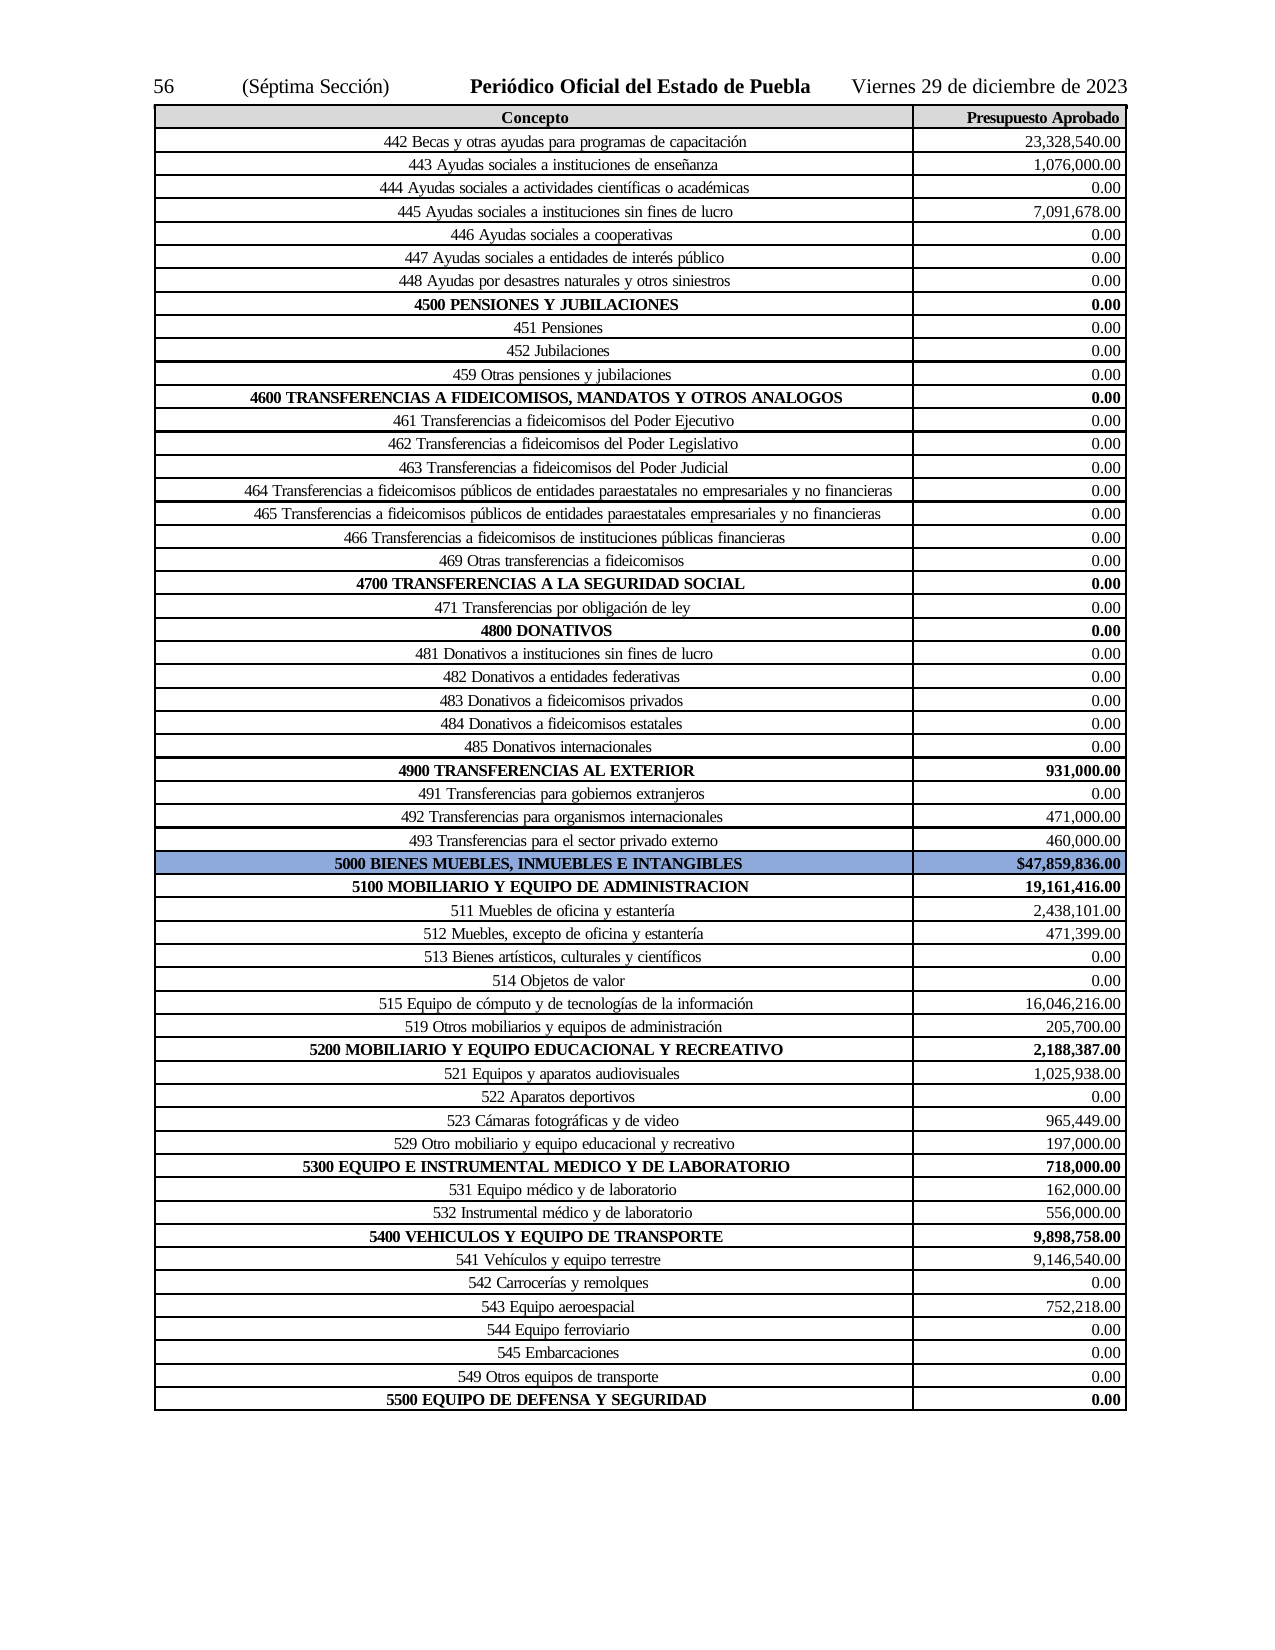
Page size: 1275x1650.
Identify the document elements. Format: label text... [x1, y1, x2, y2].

text 56 (Séptima Sección) Periódico Oficial del Estado de Puebla Viernes 29 de diciembre de 2023 [153, 74, 1142, 98]
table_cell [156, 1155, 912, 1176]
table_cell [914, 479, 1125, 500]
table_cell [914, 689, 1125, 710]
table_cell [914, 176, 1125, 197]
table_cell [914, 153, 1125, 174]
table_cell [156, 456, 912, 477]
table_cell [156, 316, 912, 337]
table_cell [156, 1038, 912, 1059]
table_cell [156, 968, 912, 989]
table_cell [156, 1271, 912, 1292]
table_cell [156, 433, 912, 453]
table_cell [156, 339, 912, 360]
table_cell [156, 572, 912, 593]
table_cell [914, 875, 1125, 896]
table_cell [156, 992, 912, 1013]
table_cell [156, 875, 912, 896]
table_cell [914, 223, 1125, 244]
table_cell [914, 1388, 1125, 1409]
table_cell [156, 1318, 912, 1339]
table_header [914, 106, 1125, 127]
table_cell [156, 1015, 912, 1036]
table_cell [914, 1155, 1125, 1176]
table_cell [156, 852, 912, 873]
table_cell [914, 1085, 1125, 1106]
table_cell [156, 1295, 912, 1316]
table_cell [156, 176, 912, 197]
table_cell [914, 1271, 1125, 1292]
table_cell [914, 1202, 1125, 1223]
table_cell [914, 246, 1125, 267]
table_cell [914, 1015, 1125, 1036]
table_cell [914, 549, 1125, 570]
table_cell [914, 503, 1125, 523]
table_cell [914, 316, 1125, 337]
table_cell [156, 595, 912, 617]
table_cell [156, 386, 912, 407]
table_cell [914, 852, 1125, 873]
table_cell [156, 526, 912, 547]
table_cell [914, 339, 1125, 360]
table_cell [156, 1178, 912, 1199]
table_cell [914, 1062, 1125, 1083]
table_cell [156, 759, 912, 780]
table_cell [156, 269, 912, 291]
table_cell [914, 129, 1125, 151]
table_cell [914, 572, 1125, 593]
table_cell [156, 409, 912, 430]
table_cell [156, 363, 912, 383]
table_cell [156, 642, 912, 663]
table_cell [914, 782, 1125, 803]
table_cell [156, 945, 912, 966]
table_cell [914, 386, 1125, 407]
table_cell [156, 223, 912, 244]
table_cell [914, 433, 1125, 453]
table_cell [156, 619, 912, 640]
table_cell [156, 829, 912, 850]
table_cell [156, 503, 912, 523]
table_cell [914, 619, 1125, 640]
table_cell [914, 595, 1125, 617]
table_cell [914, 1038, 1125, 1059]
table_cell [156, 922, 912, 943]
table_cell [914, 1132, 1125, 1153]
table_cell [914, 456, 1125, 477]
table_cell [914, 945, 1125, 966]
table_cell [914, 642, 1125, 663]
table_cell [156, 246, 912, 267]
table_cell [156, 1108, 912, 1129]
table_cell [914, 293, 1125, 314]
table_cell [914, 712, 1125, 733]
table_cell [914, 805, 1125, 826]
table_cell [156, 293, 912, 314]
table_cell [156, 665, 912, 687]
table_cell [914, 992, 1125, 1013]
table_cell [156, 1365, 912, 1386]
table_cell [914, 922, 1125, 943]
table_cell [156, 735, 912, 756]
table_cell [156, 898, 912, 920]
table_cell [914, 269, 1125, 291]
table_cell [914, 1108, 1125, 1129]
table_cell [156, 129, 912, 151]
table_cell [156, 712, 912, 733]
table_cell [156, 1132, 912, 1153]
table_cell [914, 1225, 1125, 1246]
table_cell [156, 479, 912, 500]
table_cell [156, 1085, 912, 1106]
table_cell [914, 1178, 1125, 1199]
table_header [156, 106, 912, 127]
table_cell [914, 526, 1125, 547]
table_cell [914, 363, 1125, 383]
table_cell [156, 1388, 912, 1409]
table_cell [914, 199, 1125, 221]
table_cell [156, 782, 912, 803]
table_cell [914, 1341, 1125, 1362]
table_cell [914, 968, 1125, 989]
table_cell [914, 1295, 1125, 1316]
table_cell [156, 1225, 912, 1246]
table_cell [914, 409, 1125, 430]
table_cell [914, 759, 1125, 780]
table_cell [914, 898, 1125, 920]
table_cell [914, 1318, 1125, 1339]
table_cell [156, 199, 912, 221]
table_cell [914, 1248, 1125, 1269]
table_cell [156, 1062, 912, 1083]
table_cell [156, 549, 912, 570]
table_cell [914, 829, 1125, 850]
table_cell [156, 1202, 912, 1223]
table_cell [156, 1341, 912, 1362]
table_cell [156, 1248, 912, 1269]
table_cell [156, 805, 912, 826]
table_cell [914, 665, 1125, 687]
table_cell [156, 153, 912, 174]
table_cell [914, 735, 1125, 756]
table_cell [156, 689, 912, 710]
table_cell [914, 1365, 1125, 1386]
